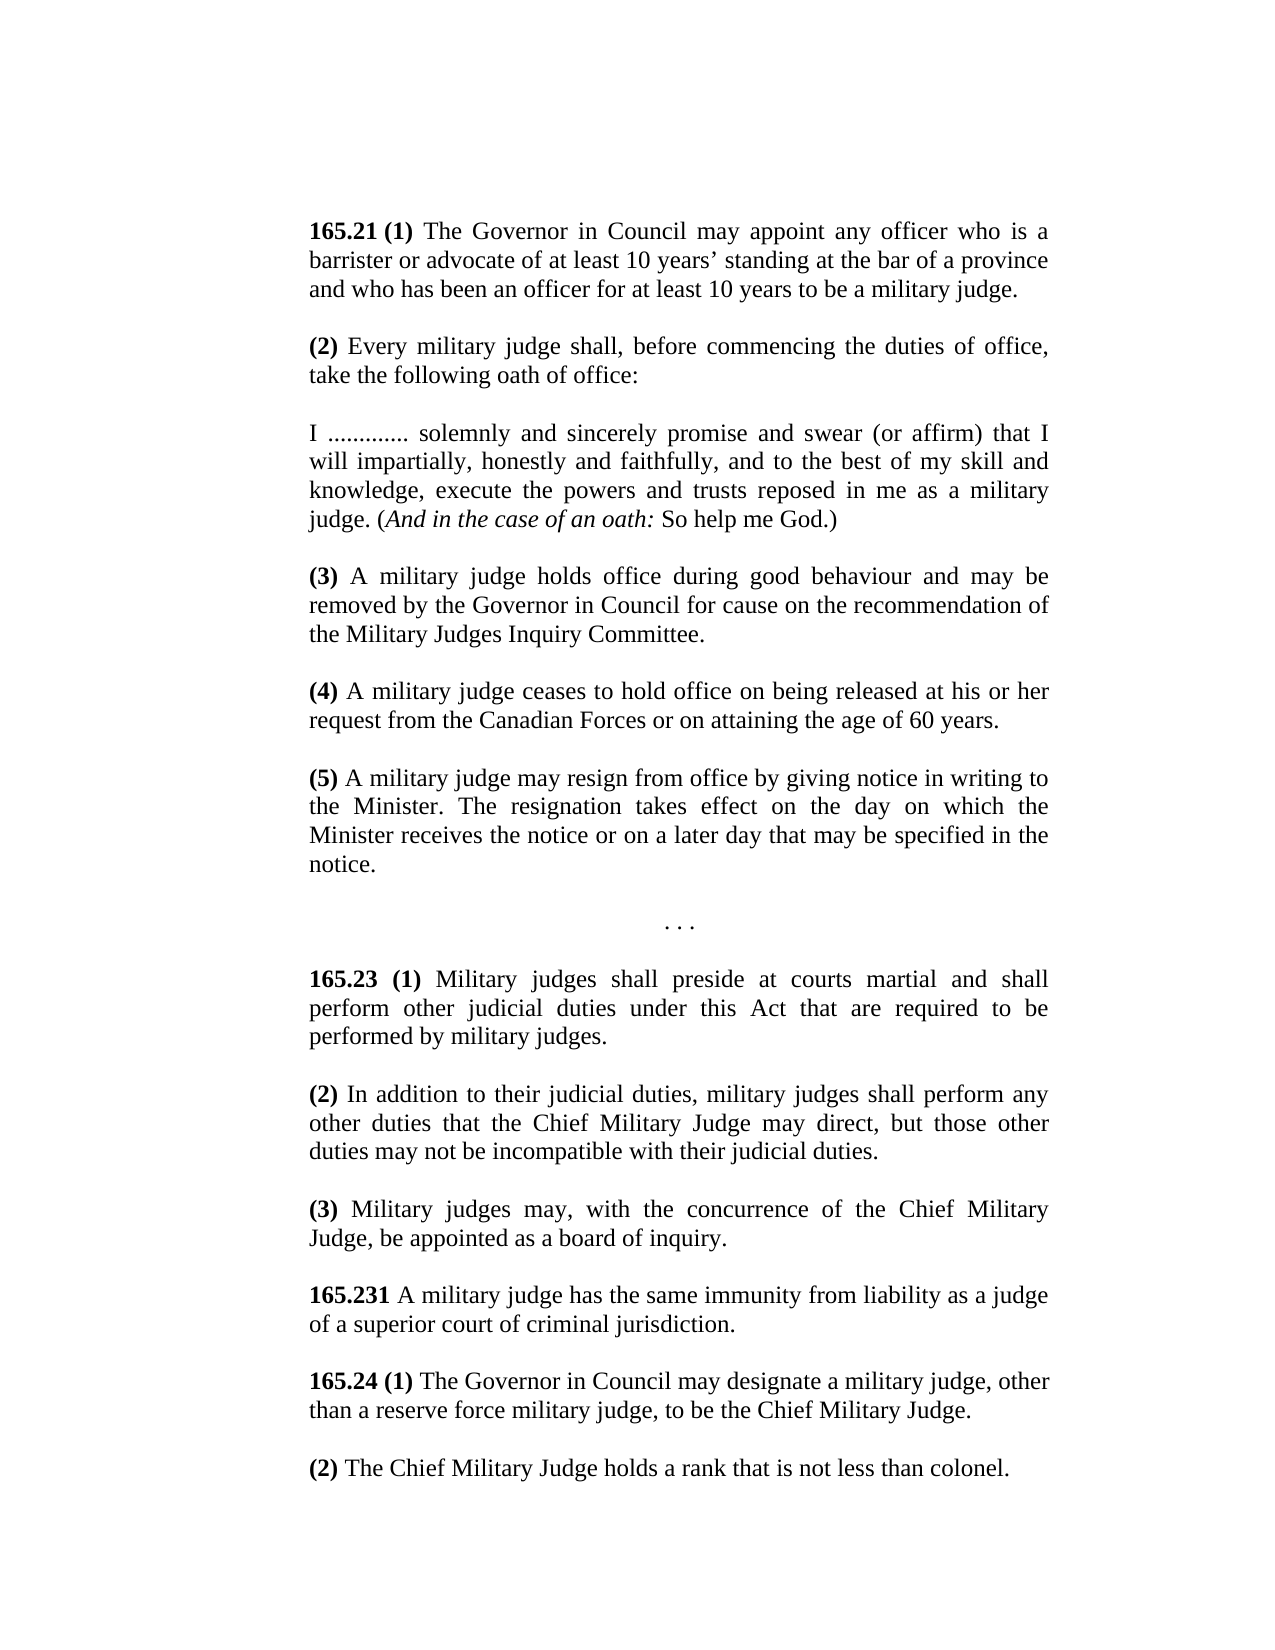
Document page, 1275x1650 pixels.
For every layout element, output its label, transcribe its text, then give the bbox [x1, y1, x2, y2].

text (3) A military judge holds office during good behaviour and may be removed by the Governor in Council for cause on the recommendation of the Military Judges Inquiry Committee. [309, 561, 1050, 648]
text 165.21 (1) The Governor in Council may appoint any officer who is a barrister or advocate of at least 10 years’ standing at the bar of a province and who has been an officer for at least 10 years to be a military judge. [309, 216, 1050, 303]
text I ............. solemnly and sincerely promise and swear (or affirm) that I will impartially, honestly and faithfully, and to the best of my skill and knowledge, execute the powers and trusts reposed in me as a military judge. (And in the case of an oath: So help me God.) [309, 418, 1050, 533]
text (2) The Chief Military Judge holds a rank that is not less than colonel. [309, 1453, 1050, 1481]
text 165.23 (1) Military judges shall preside at courts martial and shall perform other judicial duties under this Act that are required to be performed by military judges. [309, 964, 1050, 1050]
text (2) Every military judge shall, before commencing the duties of office, take the following oath of office: [309, 331, 1050, 389]
text (5) A military judge may resign from office by giving notice in writing to the Minister. The resignation takes effect on the day on which the Minister receives the notice or on a later day that may be specified in the notice. [309, 763, 1050, 878]
text (2) In addition to their judicial duties, military judges shall perform any other duties that the Chief Military Judge may direct, but those other duties may not be incompatible with their judicial duties. [309, 1079, 1050, 1165]
text 165.24 (1) The Governor in Council may designate a military judge, other than a reserve force military judge, to be the Chief Military Judge. [309, 1366, 1050, 1424]
text . . . [309, 906, 1050, 935]
text 165.231 A military judge has the same immunity from liability as a judge of a superior court of criminal jurisdiction. [309, 1280, 1050, 1338]
text (4) A military judge ceases to hold office on being released at his or her request from the Canadian Forces or on attaining the age of 60 years. [309, 676, 1050, 734]
text (3) Military judges may, with the concurrence of the Chief Military Judge, be appointed as a board of inquiry. [309, 1194, 1050, 1251]
